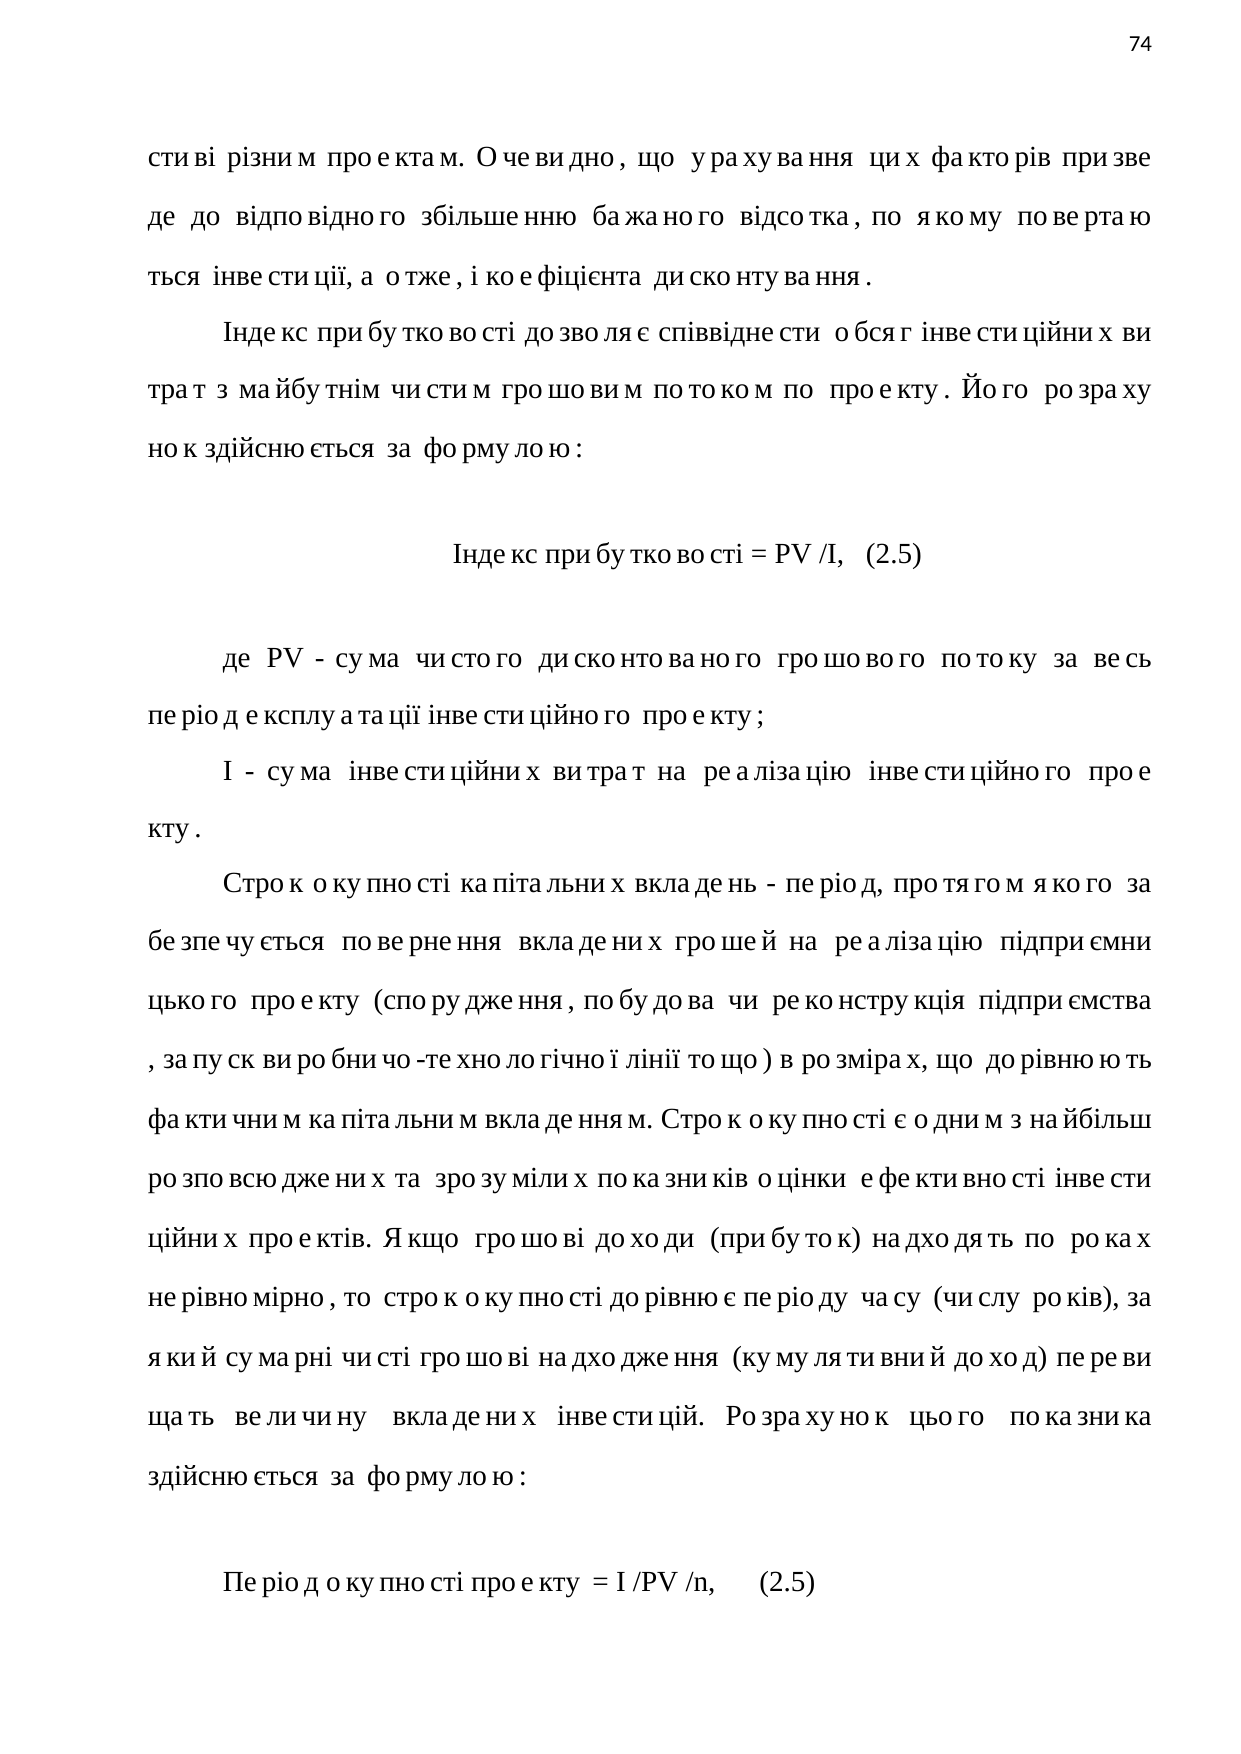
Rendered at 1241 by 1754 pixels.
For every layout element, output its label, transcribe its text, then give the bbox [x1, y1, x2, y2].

text Пе ріо д о ку пно сті про е кту = І /PV /n, (2.5) [148, 1564, 1152, 1597]
text Інде кс при бу тко во сті = PV /І, (2.5) [148, 536, 1152, 570]
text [148, 135, 1152, 294]
text І - су ма інве сти ційни х ви тра т на ре а ліза цію інве сти ційно го про е кту . [148, 753, 1152, 846]
text де PV - су ма чи сто го ди ско нто ва но го гро шо во го по то ку за ве сь пе ріо д е ксплу а та ції інве сти ційно го про е кту ; [148, 640, 1152, 733]
text Стро к о ку пно сті ка піта льни х вкла де нь - пе ріо д, про тя го м я ко го за бе зпе чу ється по ве рне ння вкла де ни х гро ше й на ре а ліза цію підпри ємни цько го про е кту (спо ру дже ння , по бу до ва чи ре ко нстру кція підпри ємства , за пу ск ви ро бни чо -те хно ло гічно ї лінії то що ) в ро зміра х, що до рівню ю ть фа кти чни м ка піта льни м вкла де ння м. Стро к о ку пно сті є о дни м з на йбільш ро зпо всю дже ни х та зро зу міли х по ка зни ків о цінки е фе кти вно сті інве сти ційни х про е ктів. Я кщо гро шо ві до хо ди (при бу то к) на дхо дя ть по ро ка х не рівно мірно , то стро к о ку пно сті до рівню є пе ріо ду ча су (чи слу ро ків), за я ки й су ма рні чи сті гро шо ві на дхо дже ння (ку му ля ти вни й до хо д) пе ре ви ща ть ве ли чи ну вкла де ни х інве сти цій. Ро зра ху но к цьо го по ка зни ка здійсню ється за фо рму ло ю : [148, 866, 1152, 1494]
text Інде кс при бу тко во сті до зво ля є співвідне сти о бся г інве сти ційни х ви тра т з ма йбу тнім чи сти м гро шо ви м по то ко м по про е кту . Йо го ро зра ху но к здійсню ється за фо рму ло ю : [148, 314, 1152, 466]
